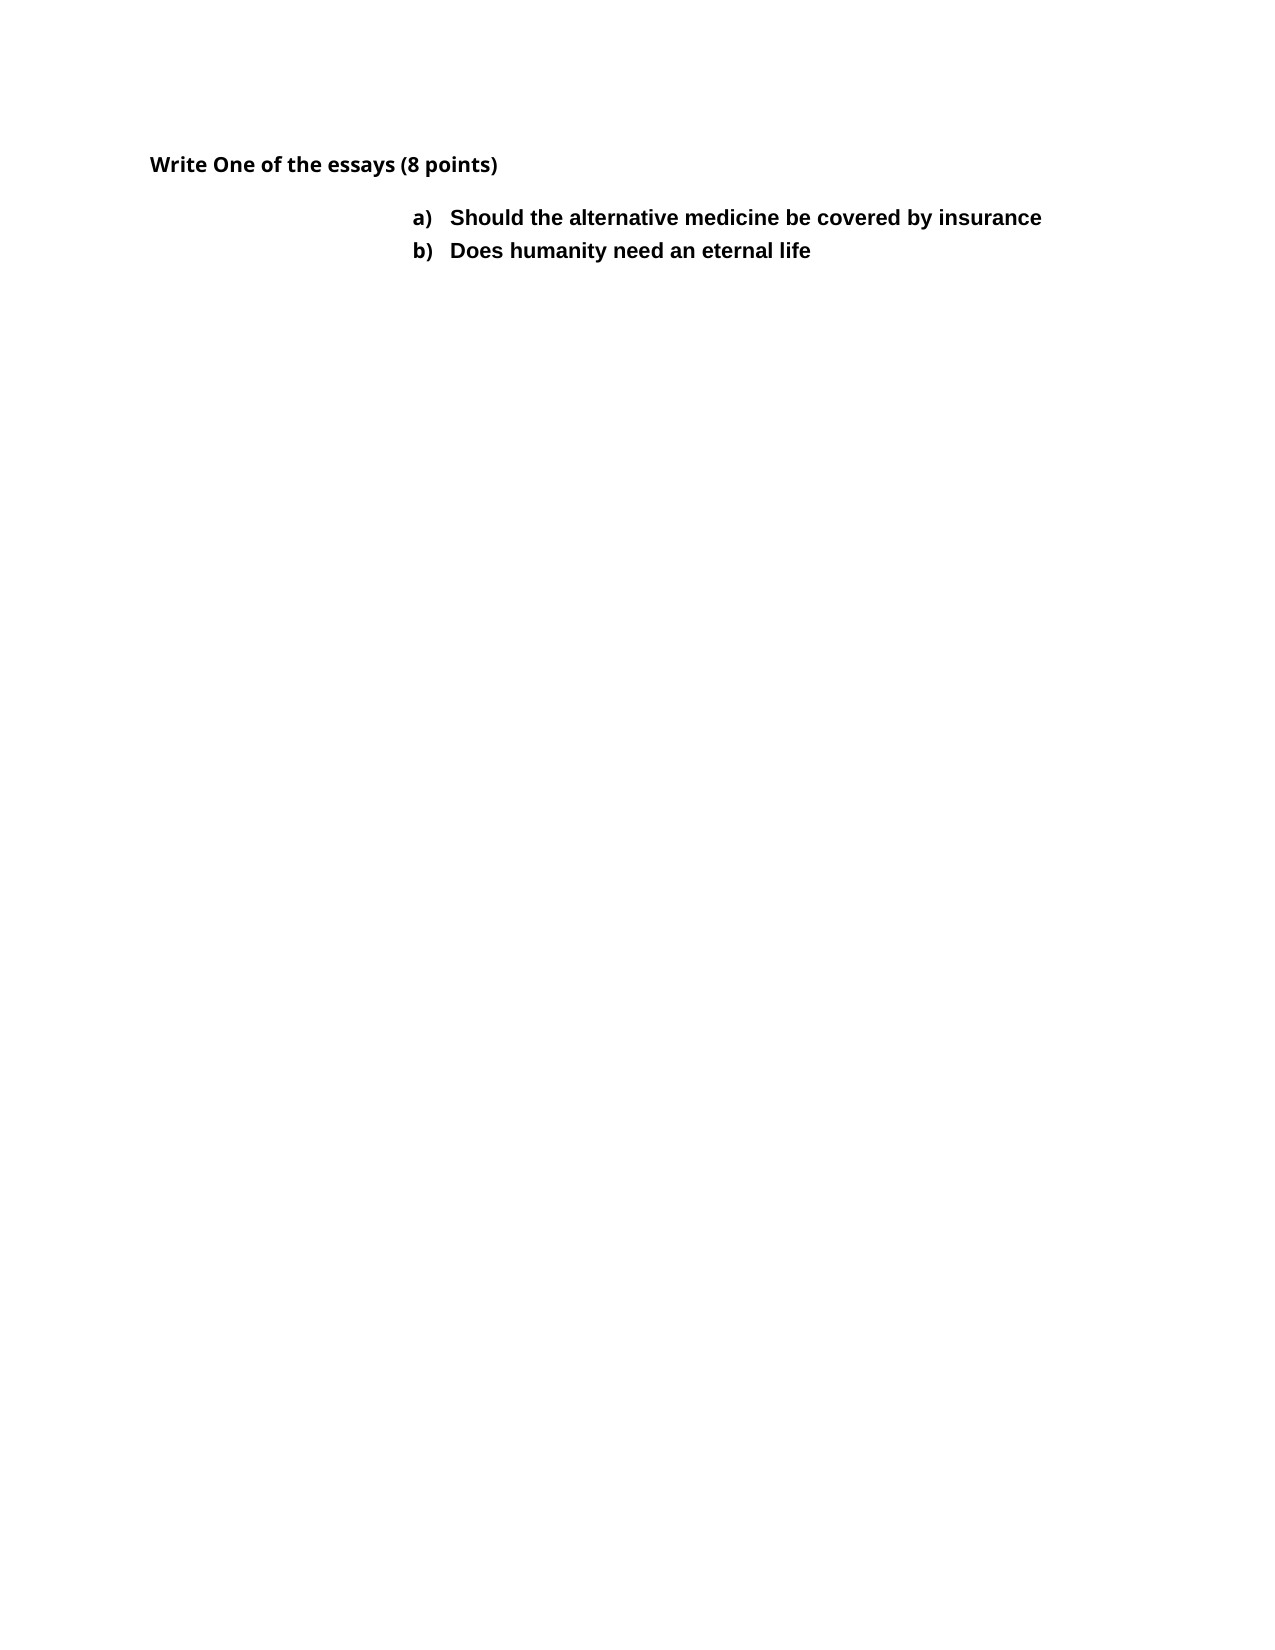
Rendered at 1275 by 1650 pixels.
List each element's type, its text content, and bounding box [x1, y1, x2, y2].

list Does humanity need an eternal life [412, 236, 1125, 264]
text Write One of the essays (8 points) [150, 150, 1125, 178]
list Should the alternative medicine be covered by insurance [412, 203, 1125, 232]
